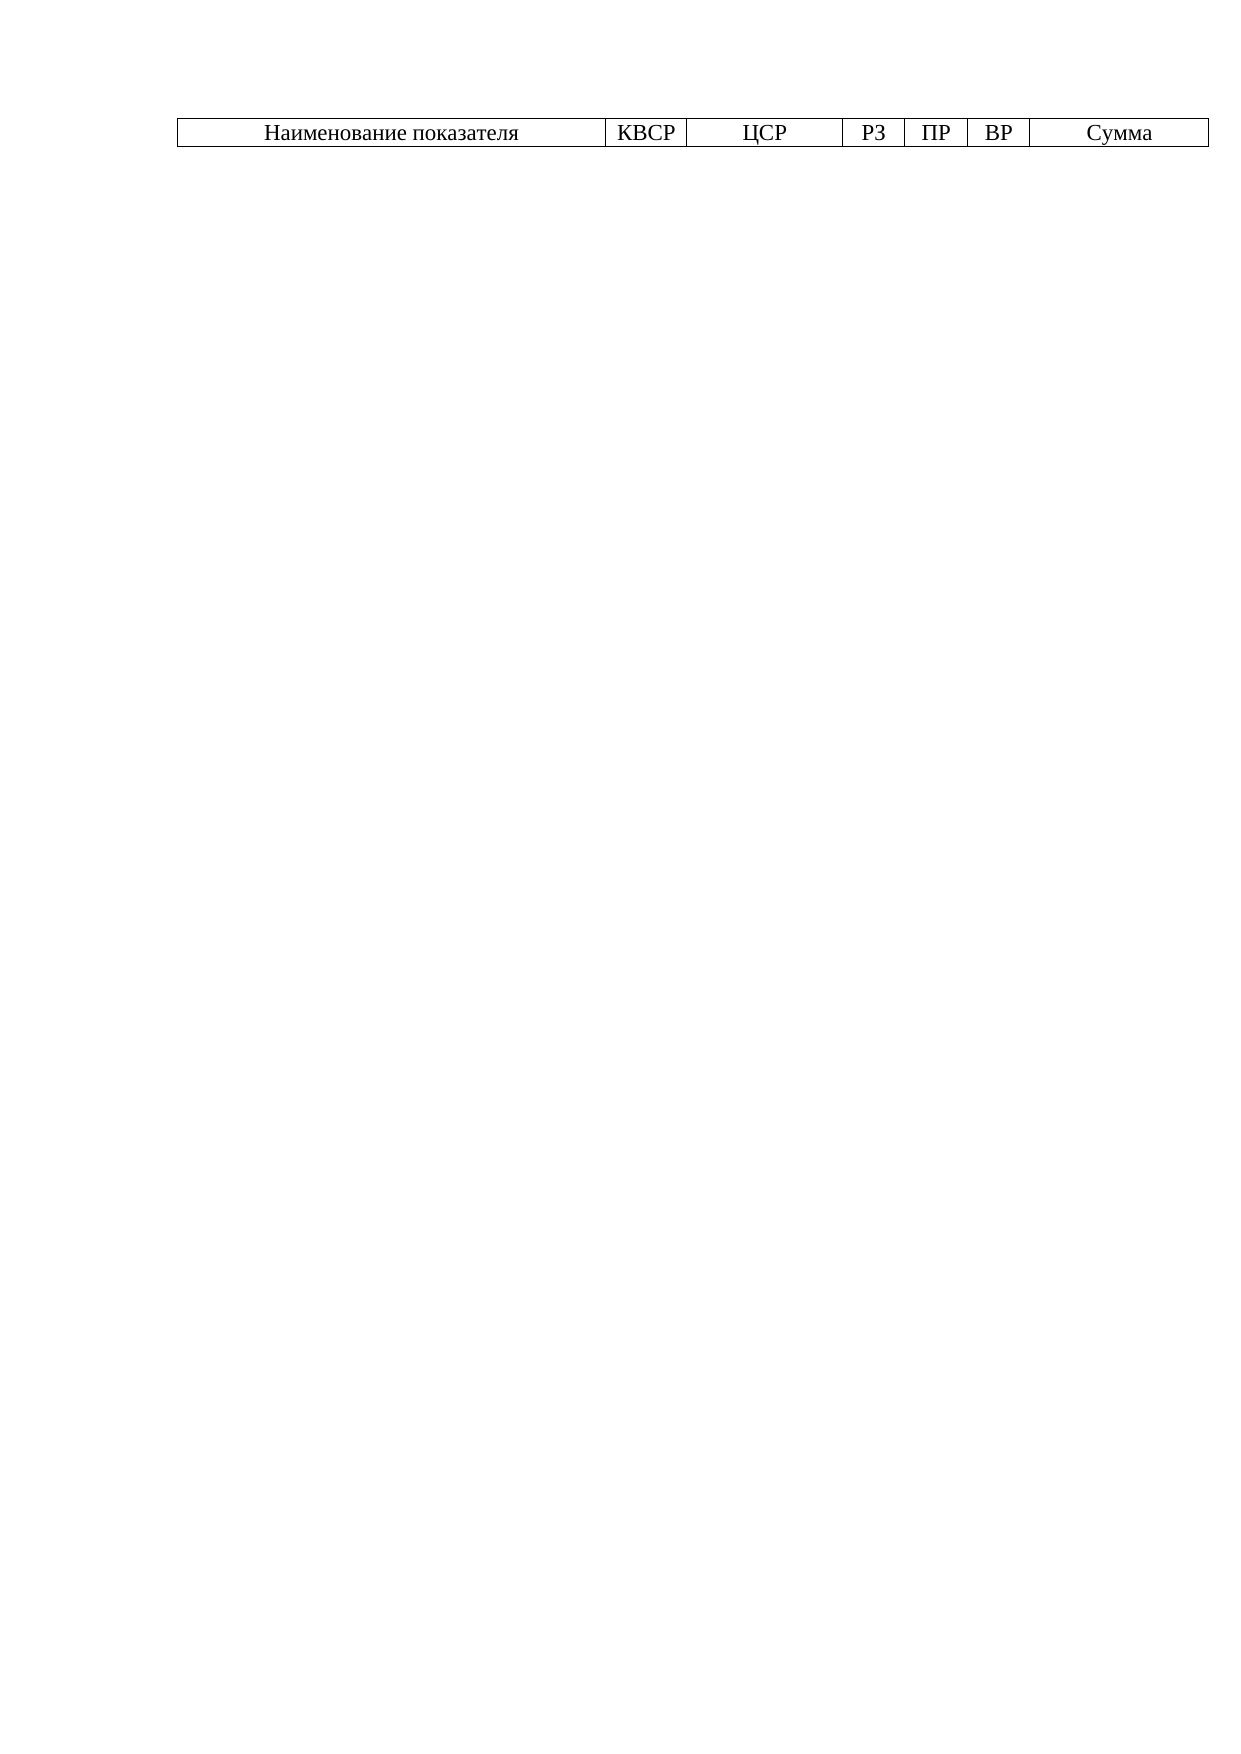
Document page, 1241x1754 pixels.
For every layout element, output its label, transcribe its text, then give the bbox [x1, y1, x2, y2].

table_header ПР [905, 119, 967, 146]
table_header Сумма [1030, 119, 1208, 146]
table_header РЗ [843, 119, 904, 146]
table_header КВСР [606, 119, 686, 146]
table_header Наименование показателя [178, 119, 605, 146]
table_header ЦСР [687, 119, 842, 146]
table_header ВР [968, 119, 1029, 146]
